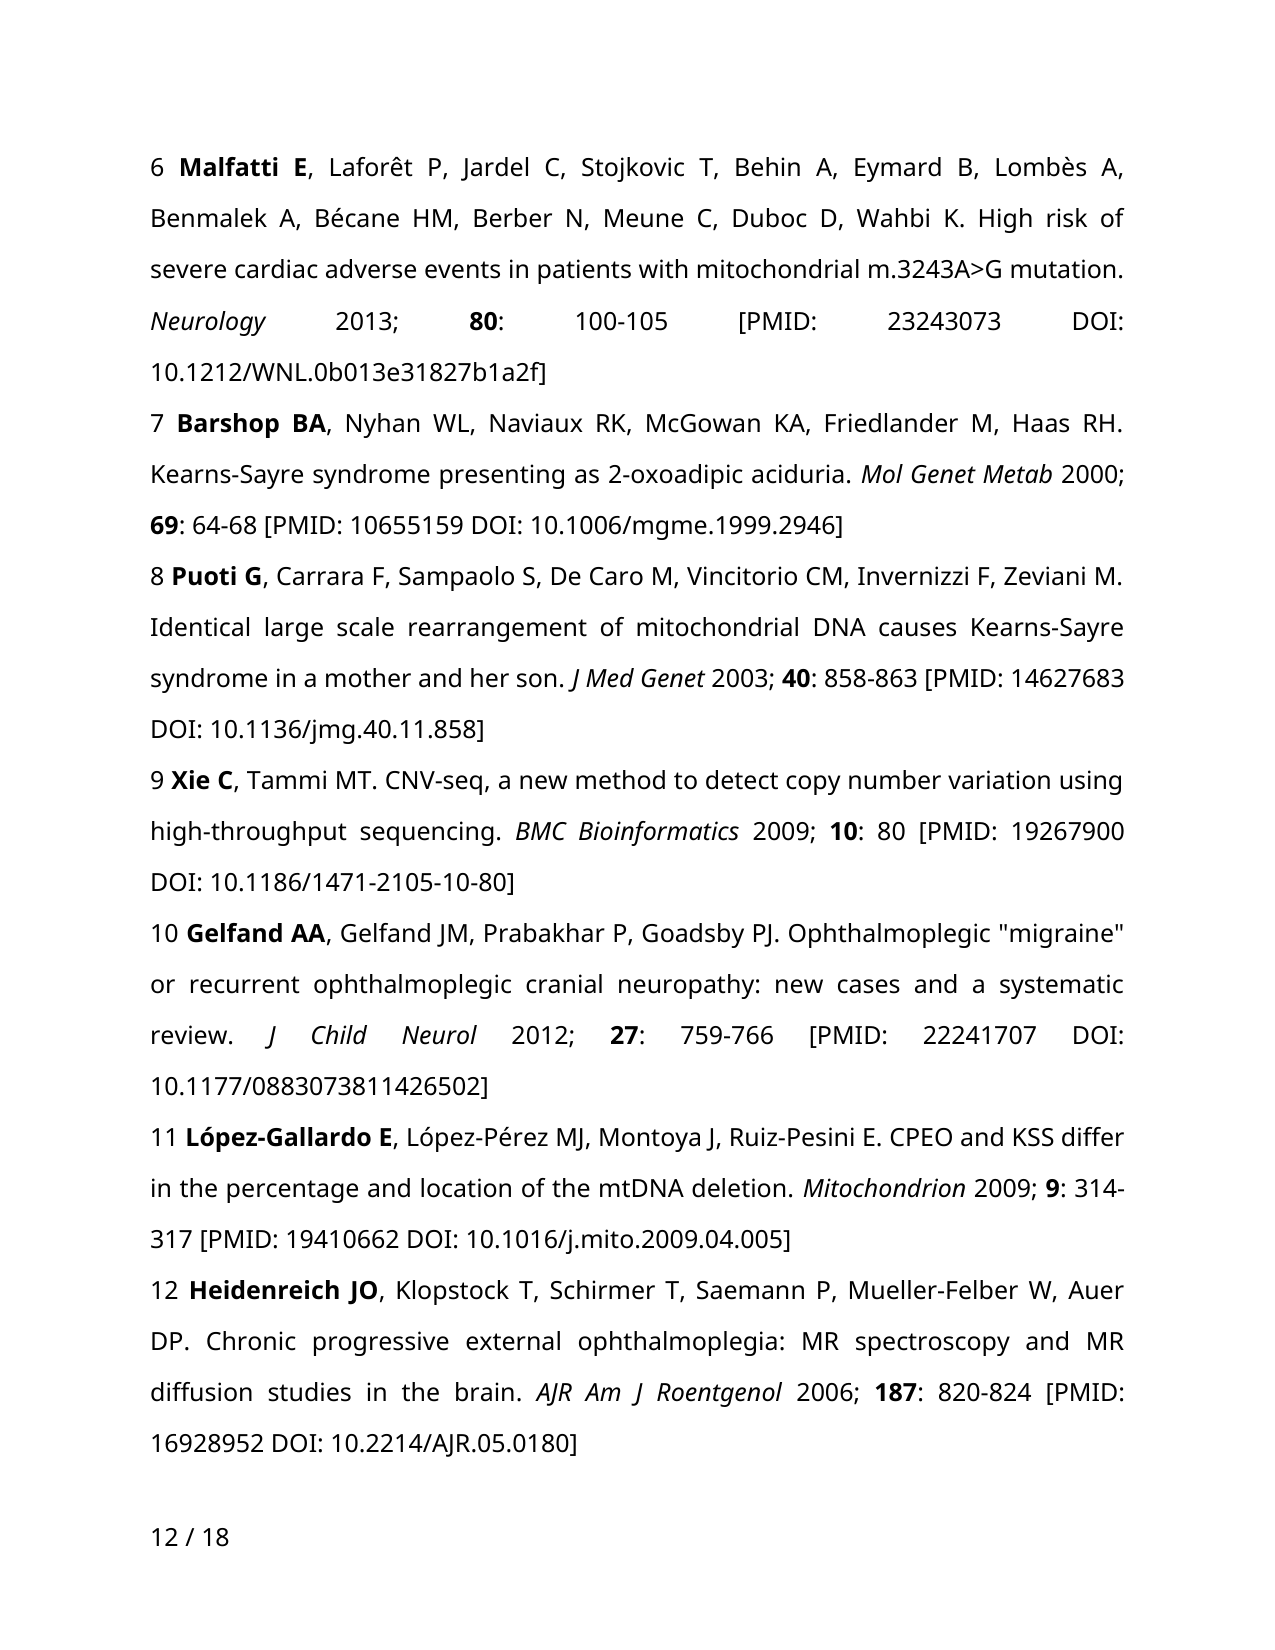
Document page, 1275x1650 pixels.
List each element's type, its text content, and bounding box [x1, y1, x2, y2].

text 7 Barshop BA, Nyhan WL, Naviaux RK, McGowan KA, Friedlander M, Haas RH. Kearns-Sayre syndrome presenting as 2-oxoadipic aciduria. Mol Genet Metab 2000; 69: 64-68 [PMID: 10655159 DOI: 10.1006/mgme.1999.2946] [150, 405, 1125, 541]
text 12 Heidenreich JO, Klopstock T, Schirmer T, Saemann P, Mueller-Felber W, Auer DP. Chronic progressive external ophthalmoplegia: MR spectroscopy and MR diffusion studies in the brain. AJR Am J Roentgenol 2006; 187: 820-824 [PMID: 16928952 DOI: 10.2214/AJR.05.0180] [150, 1273, 1125, 1460]
text 11 López-Gallardo E, López-Pérez MJ, Montoya J, Ruiz-Pesini E. CPEO and KSS differ in the percentage and location of the mtDNA deletion. Mitochondrion 2009; 9: 314-317 [PMID: 19410662 DOI: 10.1016/j.mito.2009.04.005] [150, 1120, 1125, 1256]
text 8 Puoti G, Carrara F, Sampaolo S, De Caro M, Vincitorio CM, Invernizzi F, Zeviani M. Identical large scale rearrangement of mitochondrial DNA causes Kearns-Sayre syndrome in a mother and her son. J Med Genet 2003; 40: 858-863 [PMID: 14627683 DOI: 10.1136/jmg.40.11.858] [150, 558, 1125, 746]
text 10 Gelfand AA, Gelfand JM, Prabakhar P, Goadsby PJ. Ophthalmoplegic "migraine" or recurrent ophthalmoplegic cranial neuropathy: new cases and a systematic review. J Child Neurol 2012; 27: 759-766 [PMID: 22241707 DOI: 10.1177/0883073811426502] [150, 916, 1125, 1103]
text 6 Malfatti E, Laforêt P, Jardel C, Stojkovic T, Behin A, Eymard B, Lombès A, Benmalek A, Bécane HM, Berber N, Meune C, Duboc D, Wahbi K. High risk of severe cardiac adverse events in patients with mitochondrial m.3243A>G mutation. Neurology 2013; 80: 100-105 [PMID: 23243073 DOI: 10.1212/WNL.0b013e31827b1a2f] [150, 150, 1125, 388]
text 9 Xie C, Tammi MT. CNV-seq, a new method to detect copy number variation using high-throughput sequencing. BMC Bioinformatics 2009; 10: 80 [PMID: 19267900 DOI: 10.1186/1471-2105-10-80] [150, 762, 1125, 899]
